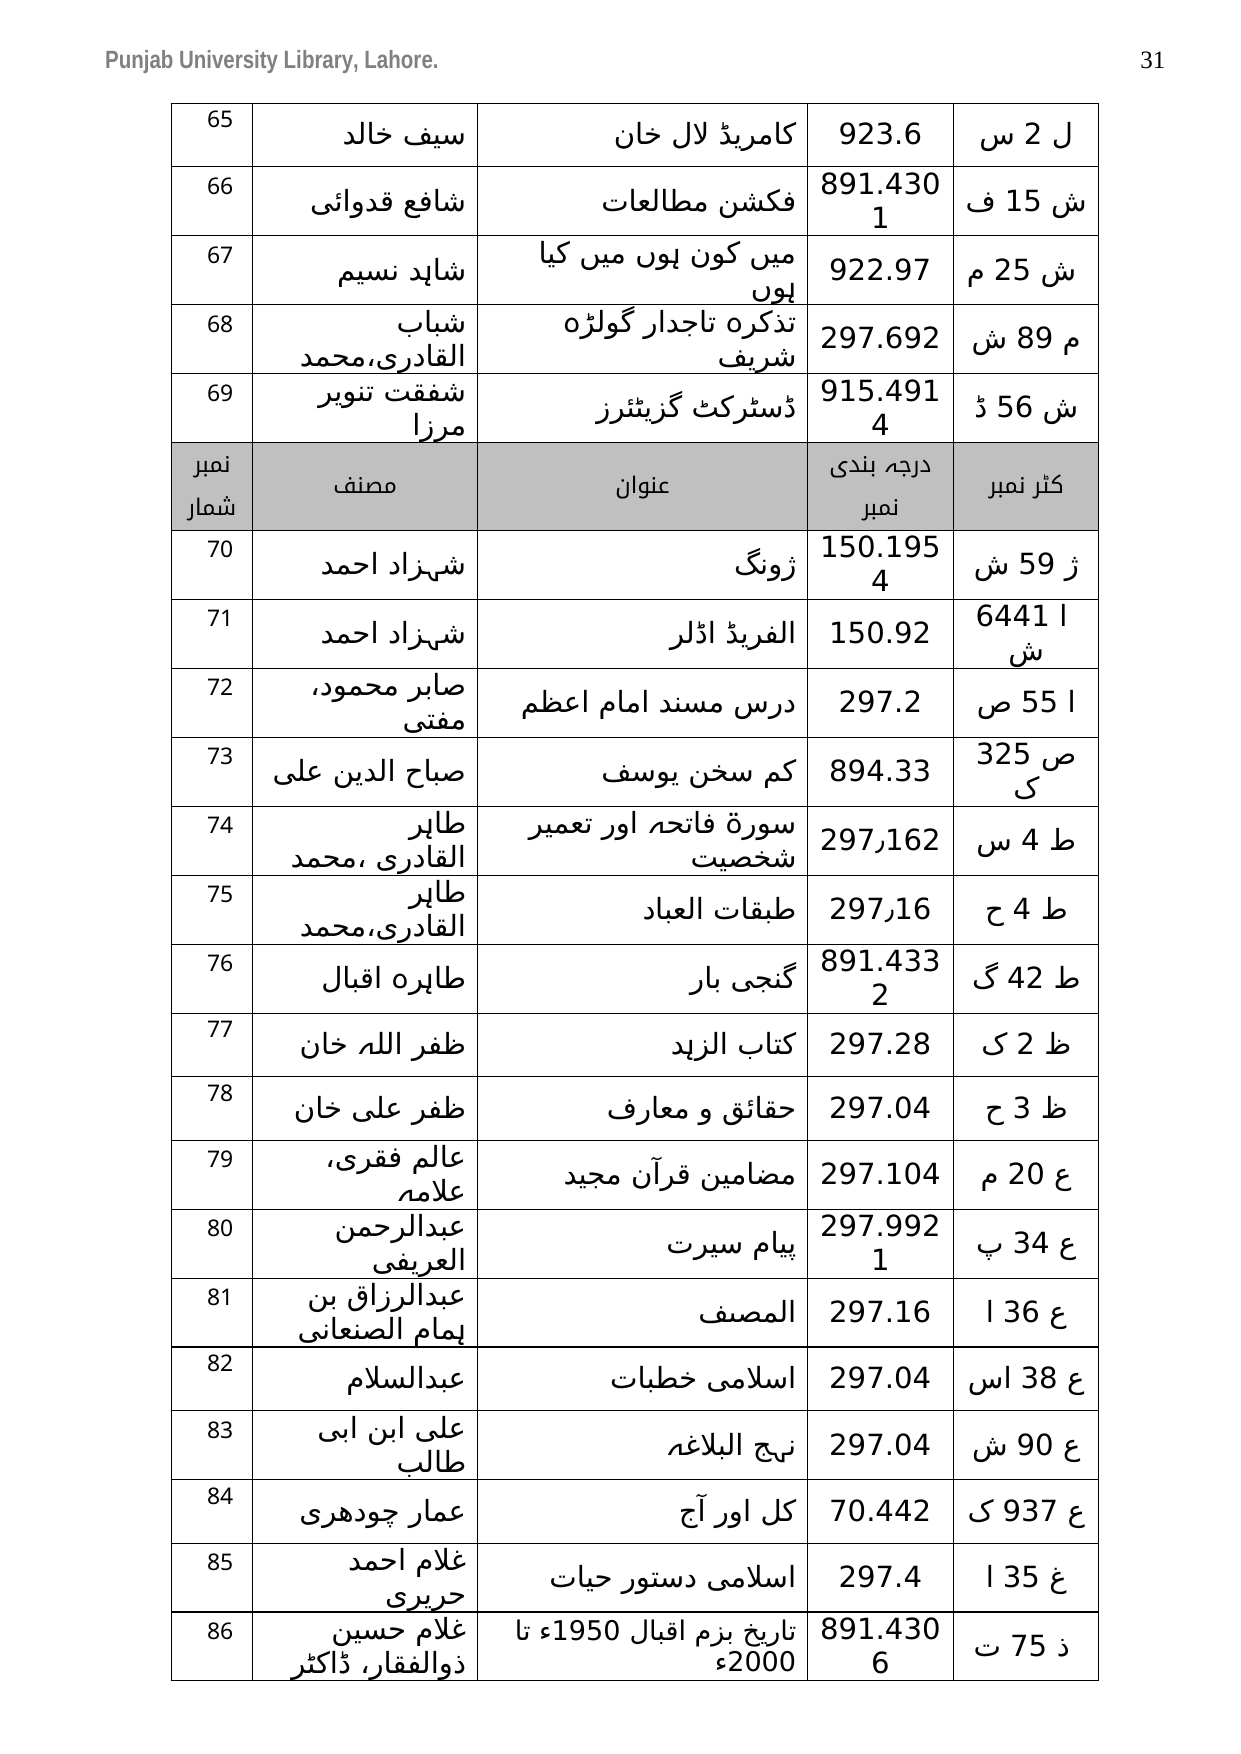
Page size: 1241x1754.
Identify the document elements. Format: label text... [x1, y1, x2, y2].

table_cell 85 [172, 1544, 252, 1611]
table_cell درجہ بندی نمبر [808, 443, 953, 530]
table_cell 79 [172, 1141, 252, 1208]
table_cell 891.4306 [808, 1613, 953, 1680]
table_cell نمبر شمار [172, 443, 252, 530]
table_cell 78 [172, 1077, 252, 1139]
table_cell طاہر القادری ،محمد [253, 807, 477, 874]
table_cell طبقات العباد [478, 876, 807, 943]
table_cell صباح الدین علی [253, 738, 477, 806]
table_cell ع 20 م [954, 1141, 1098, 1208]
table_cell 67 [172, 236, 252, 304]
table_cell حقائق و معارف [478, 1077, 807, 1139]
table_cell ظ 2 ک [954, 1014, 1098, 1076]
table_cell کتاب الزہد [478, 1014, 807, 1076]
table_cell 915.4914 [808, 374, 953, 442]
table_cell 74 [172, 807, 252, 874]
table_cell پیام سیرت [478, 1210, 807, 1277]
table_cell عبدالرحمن العریفی [253, 1210, 477, 1277]
table_cell عمار چودھری [253, 1480, 477, 1542]
table_cell 75 [172, 876, 252, 943]
table_cell 83 [172, 1411, 252, 1479]
table_cell شہزاد احمد [253, 600, 477, 668]
table_cell 84 [172, 1480, 252, 1542]
table_cell کامریڈ لال خان [478, 104, 807, 166]
table_cell 297.16 [808, 1279, 953, 1346]
table_cell ط 4 س [954, 807, 1098, 874]
table_cell کم سخن یوسف [478, 738, 807, 806]
table_cell 891.4332 [808, 945, 953, 1012]
table_cell غ 35 ا [954, 1544, 1098, 1611]
table_cell 297٫162 [808, 807, 953, 874]
table_cell 73 [172, 738, 252, 806]
table_cell ظفر اللہ خان [253, 1014, 477, 1076]
table_cell ط 42 گ [954, 945, 1098, 1012]
table_cell ش 25 م [954, 236, 1098, 304]
table_cell ع 90 ش [954, 1411, 1098, 1479]
table_cell 297.104 [808, 1141, 953, 1208]
table_cell ا 6441 ش [954, 600, 1098, 668]
table_cell 76 [172, 945, 252, 1012]
table_cell 68 [172, 305, 252, 373]
table_cell ع 36 ا [954, 1279, 1098, 1346]
table_cell تاریخ بزم اقبال 1950ء تا 2000ء [478, 1613, 807, 1680]
table_cell 297.04 [808, 1077, 953, 1139]
table_cell 297.04 [808, 1348, 953, 1410]
table_cell شافع قدوائی [253, 167, 477, 235]
table_cell شفقت تنویر مرزا [253, 374, 477, 442]
table_cell الفریڈ اڈلر [478, 600, 807, 668]
table_cell غلام احمد حریری [253, 1544, 477, 1611]
table_cell مصنف [253, 443, 477, 530]
table_cell طاہر القادری،محمد [253, 876, 477, 943]
table_cell شباب القادری،محمد [253, 305, 477, 373]
table_cell 86 [172, 1613, 252, 1680]
table_cell ع 937 ک [954, 1480, 1098, 1542]
table_cell اسلامی خطبات [478, 1348, 807, 1410]
table_cell عنوان [478, 443, 807, 530]
table_cell 297.04 [808, 1411, 953, 1479]
table_cell 66 [172, 167, 252, 235]
table_cell ڈسٹرکٹ گزیٹئرز [478, 374, 807, 442]
table_cell 923.6 [808, 104, 953, 166]
table_cell 77 [172, 1014, 252, 1076]
table_cell گنجی بار [478, 945, 807, 1012]
table_cell 297.692 [808, 305, 953, 373]
table_cell غلام حسین ذوالفقار، ڈاکٹر [253, 1613, 477, 1680]
table_cell تذکرہ تاجدار گولڑہ شریف [478, 305, 807, 373]
table_cell 150.92 [808, 600, 953, 668]
table_cell سورۃ فاتحہ اور تعمیر شخصیت [478, 807, 807, 874]
table_cell المصںف [478, 1279, 807, 1346]
table_cell ص 325 ک [954, 738, 1098, 806]
table_cell درس مسند امام اعظم [478, 669, 807, 737]
table_cell 297.4 [808, 1544, 953, 1611]
table_cell 81 [172, 1279, 252, 1346]
table_cell شہزاد احمد [253, 531, 477, 599]
table_cell کٹر نمبر [954, 443, 1098, 530]
table_cell ا 55 ص [954, 669, 1098, 737]
table_cell مضامین قرآن مجید [478, 1141, 807, 1208]
table_cell 69 [172, 374, 252, 442]
table_cell 894.33 [808, 738, 953, 806]
table_cell اسلامی دستور حیات [478, 1544, 807, 1611]
table_cell ژ 59 ش [954, 531, 1098, 599]
table_cell 297.28 [808, 1014, 953, 1076]
table_cell ش 15 ف [954, 167, 1098, 235]
table_cell 65 [172, 104, 252, 166]
table_cell عبدالسلام [253, 1348, 477, 1410]
table_cell 891.4301 [808, 167, 953, 235]
table_cell ط 4 ح [954, 876, 1098, 943]
table_cell 82 [172, 1348, 252, 1410]
table_cell ل 2 س [954, 104, 1098, 166]
table_cell عبدالرزاق بن ہمام الصنعانی [253, 1279, 477, 1346]
table_cell کل اور آج [478, 1480, 807, 1542]
table_cell عالم فقری، علامہ [253, 1141, 477, 1208]
table_cell نہج البلاغہ [478, 1411, 807, 1479]
table_cell 70 [172, 531, 252, 599]
table_cell ظفر علی خان [253, 1077, 477, 1139]
table_cell 71 [172, 600, 252, 668]
table_cell ذ 75 ت [954, 1613, 1098, 1680]
table_cell شاہد نسیم [253, 236, 477, 304]
table_cell 80 [172, 1210, 252, 1277]
table_cell میں کون ہوں میں کیا ہوں [478, 236, 807, 304]
table_cell 72 [172, 669, 252, 737]
table_cell ع 34 پ [954, 1210, 1098, 1277]
table_cell م 89 ش [954, 305, 1098, 373]
table_cell 70.442 [808, 1480, 953, 1542]
table_cell 150.1954 [808, 531, 953, 599]
table_cell 297.2 [808, 669, 953, 737]
table_cell ع 38 اس [954, 1348, 1098, 1410]
table_cell طاہرہ اقبال [253, 945, 477, 1012]
table_cell ظ 3 ح [954, 1077, 1098, 1139]
table_cell سیف خالد [253, 104, 477, 166]
table_cell فکشن مطالعات [478, 167, 807, 235]
table_cell 297٫16 [808, 876, 953, 943]
table_cell 922.97 [808, 236, 953, 304]
table_cell 297.9921 [808, 1210, 953, 1277]
table_cell علی ابن ابی طالب [253, 1411, 477, 1479]
table_cell ش 56 ڈ [954, 374, 1098, 442]
table_cell صابر محمود، مفتی [253, 669, 477, 737]
table_cell ژونگ [478, 531, 807, 599]
